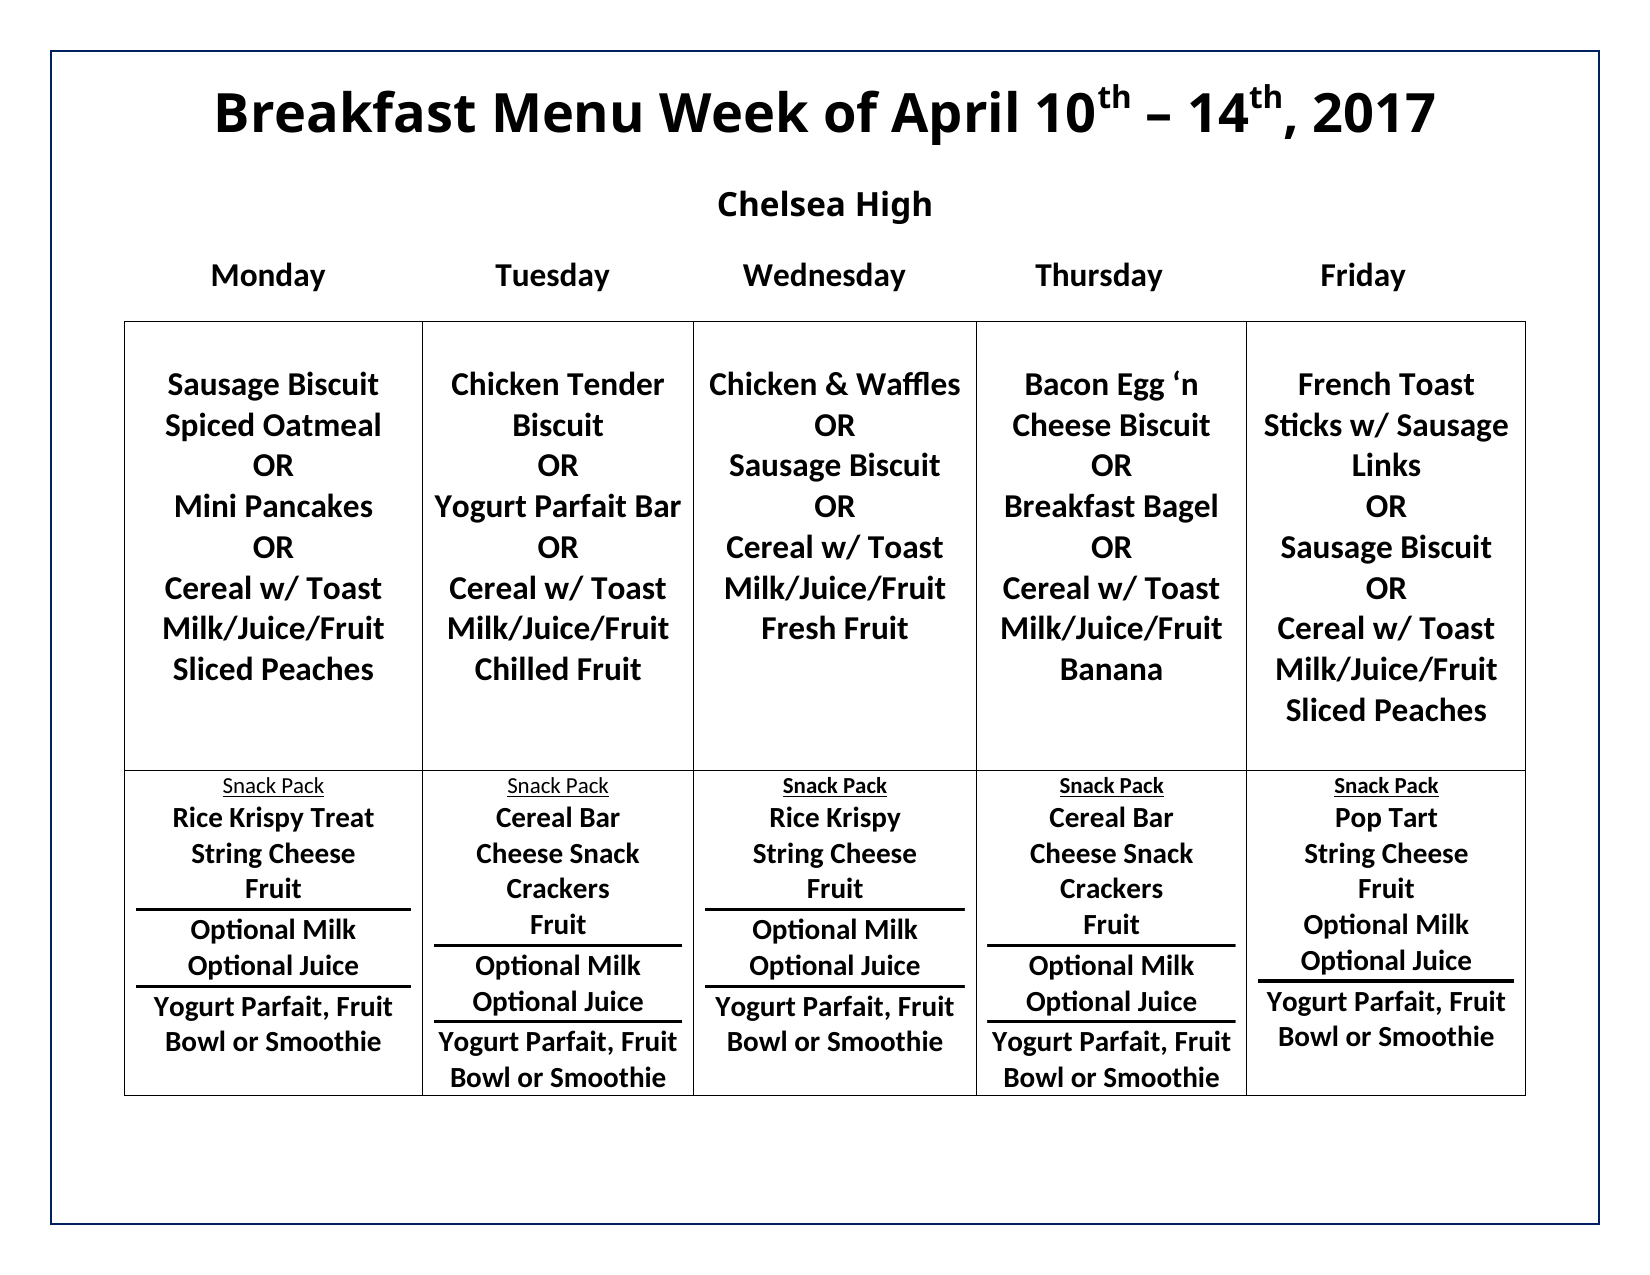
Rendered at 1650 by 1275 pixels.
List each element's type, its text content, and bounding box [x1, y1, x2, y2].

table_header Sausage Biscuit Spiced Oatmeal OR Mini Pancakes OR Cereal w/ Toast Milk/Juice/Fruit Sliced Peaches [125, 322, 422, 770]
table_cell Snack Pack Pop Tart String Cheese Fruit Optional Milk Optional Juice Yogurt Parfait, Fruit Bowl or Smoothie [1247, 771, 1525, 1095]
table_cell Snack Pack Cereal Bar Cheese Snack Crackers Fruit Optional Milk Optional Juice Yogurt Parfait, Fruit Bowl or Smoothie [977, 771, 1246, 1095]
table_header French Toast Sticks w/ Sausage Links OR Sausage Biscuit OR Cereal w/ Toast Milk/Juice/Fruit Sliced Peaches [1247, 322, 1525, 770]
text Breakfast Menu Week of April 10th – 14th, 2017 [75, 75, 1575, 149]
table_cell Snack Pack Rice Krispy Treat String Cheese Fruit Optional Milk Optional Juice Yogurt Parfait, Fruit Bowl or Smoothie [125, 771, 422, 1095]
table_cell Snack Pack Cereal Bar Cheese Snack Crackers Fruit Optional Milk Optional Juice Yogurt Parfait, Fruit Bowl or Smoothie [423, 771, 693, 1095]
table_header Chicken Tender Biscuit OR Yogurt Parfait Bar OR Cereal w/ Toast Milk/Juice/Fruit Chilled Fruit [423, 322, 693, 770]
text Monday Tuesday Wednesday Thursday Friday [75, 254, 1575, 294]
table_cell Snack Pack Rice Krispy String Cheese Fruit Optional Milk Optional Juice Yogurt Parfait, Fruit Bowl or Smoothie [694, 771, 976, 1095]
text Chelsea High [75, 181, 1575, 226]
table_header Bacon Egg ‘n Cheese Biscuit OR Breakfast Bagel OR Cereal w/ Toast Milk/Juice/Fruit Banana [977, 322, 1246, 770]
table_header Chicken & Waffles OR Sausage Biscuit OR Cereal w/ Toast Milk/Juice/Fruit Fresh Fruit [694, 322, 976, 770]
